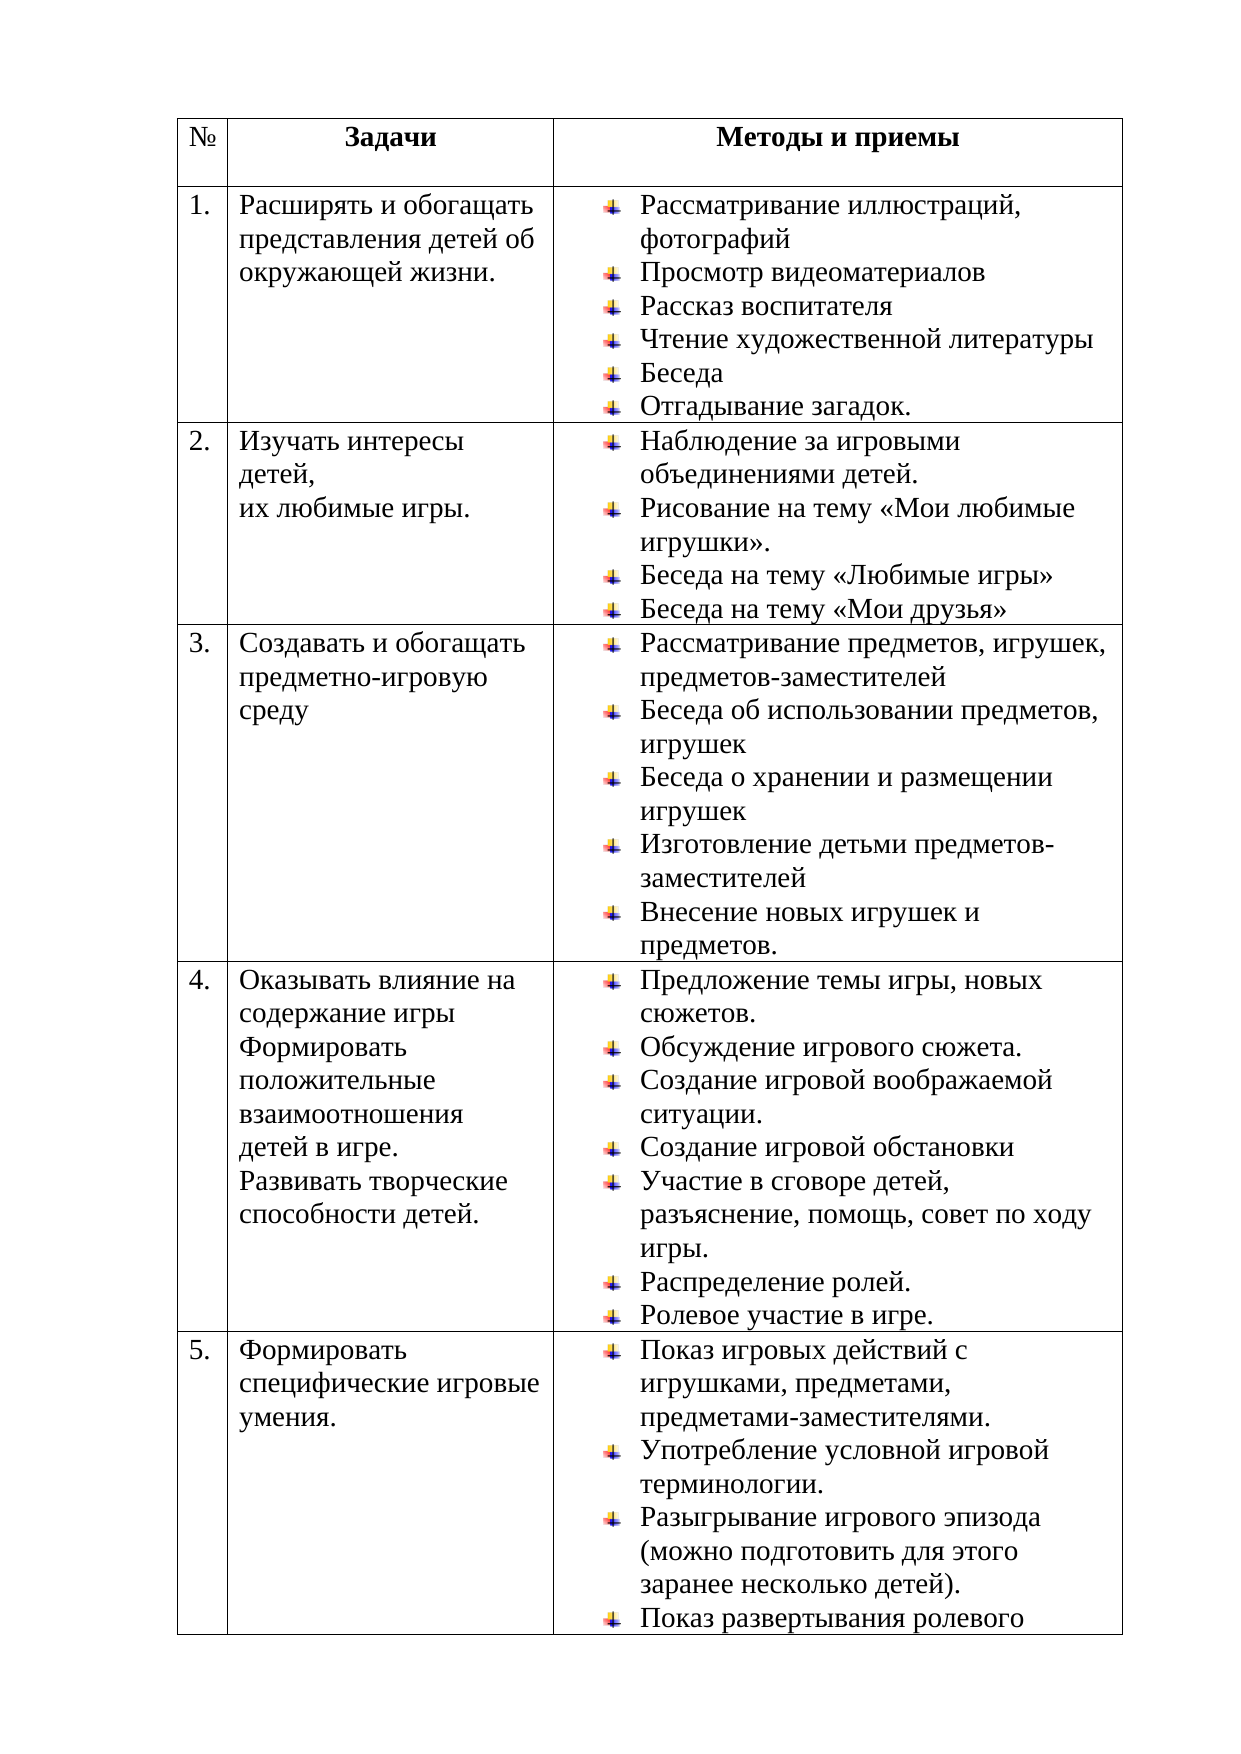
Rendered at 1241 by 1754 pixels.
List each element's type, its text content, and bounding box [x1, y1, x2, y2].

table_cell Расширять и обогащать представления детей об окружающей жизни. [228, 187, 553, 422]
picture [603, 636, 621, 653]
picture [603, 298, 621, 316]
picture [603, 198, 621, 215]
picture [603, 568, 621, 585]
picture [603, 601, 621, 619]
picture [603, 837, 621, 854]
picture [603, 1140, 621, 1157]
picture [603, 1443, 621, 1460]
picture [603, 1610, 621, 1628]
table_cell 2. [178, 423, 227, 624]
picture [603, 332, 621, 349]
picture [603, 1073, 621, 1090]
picture [603, 399, 621, 416]
picture [603, 1510, 621, 1527]
picture [603, 1173, 621, 1191]
table_cell Наблюдение за игровыми объединениями детей. Рисование на тему «Мои любимые игрушки». Беседа на тему «Любимые игры» Беседа на тему «Мои друзья» [554, 423, 1122, 624]
picture [603, 1342, 621, 1360]
table_cell 5. [178, 1332, 227, 1634]
table_cell Создавать и обогащать предметно-игровую среду [228, 625, 553, 961]
table_cell 3. [178, 625, 227, 961]
table_cell Оказывать влияние на содержание игры Формировать положительные взаимоотношения детей в игре. Развивать творческие способности детей. [228, 962, 553, 1331]
table_cell Предложение темы игры, новых сюжетов. Обсуждение игрового сюжета. Создание игровой воображаемой ситуации. Создание игровой обстановки Участие в сговоре детей, разъяснение, помощь, совет по ходу игры. Распределение ролей. Ролевое участие в игре. [554, 962, 1122, 1331]
picture [603, 500, 621, 518]
picture [603, 972, 621, 990]
picture [603, 1039, 621, 1057]
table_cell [554, 1332, 1122, 1634]
picture [603, 703, 621, 720]
picture [603, 1274, 621, 1291]
table_cell 4. [178, 962, 227, 1331]
table_header Методы и приемы [554, 119, 1122, 186]
table_cell 1. [178, 187, 227, 422]
table_cell Рассматривание предметов, игрушек, предметов-заместителей Беседа об использовании предметов, игрушек Беседа о хранении и размещении игрушек Изготовление детьми предметов-заместителей Внесение новых игрушек и предметов. [554, 625, 1122, 961]
picture [603, 1308, 621, 1325]
picture [603, 904, 621, 921]
table_header Задачи [228, 119, 553, 186]
table_header № [178, 119, 227, 186]
picture [603, 365, 621, 383]
table_cell Изучать интересы детей, их любимые игры. [228, 423, 553, 624]
picture [603, 770, 621, 787]
picture [603, 433, 621, 451]
table_cell Рассматривание иллюстраций, фотографий Просмотр видеоматериалов Рассказ воспитателя Чтение художественной литературы Беседа Отгадывание загадок. [554, 187, 1122, 422]
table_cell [228, 1332, 553, 1634]
picture [603, 265, 621, 282]
